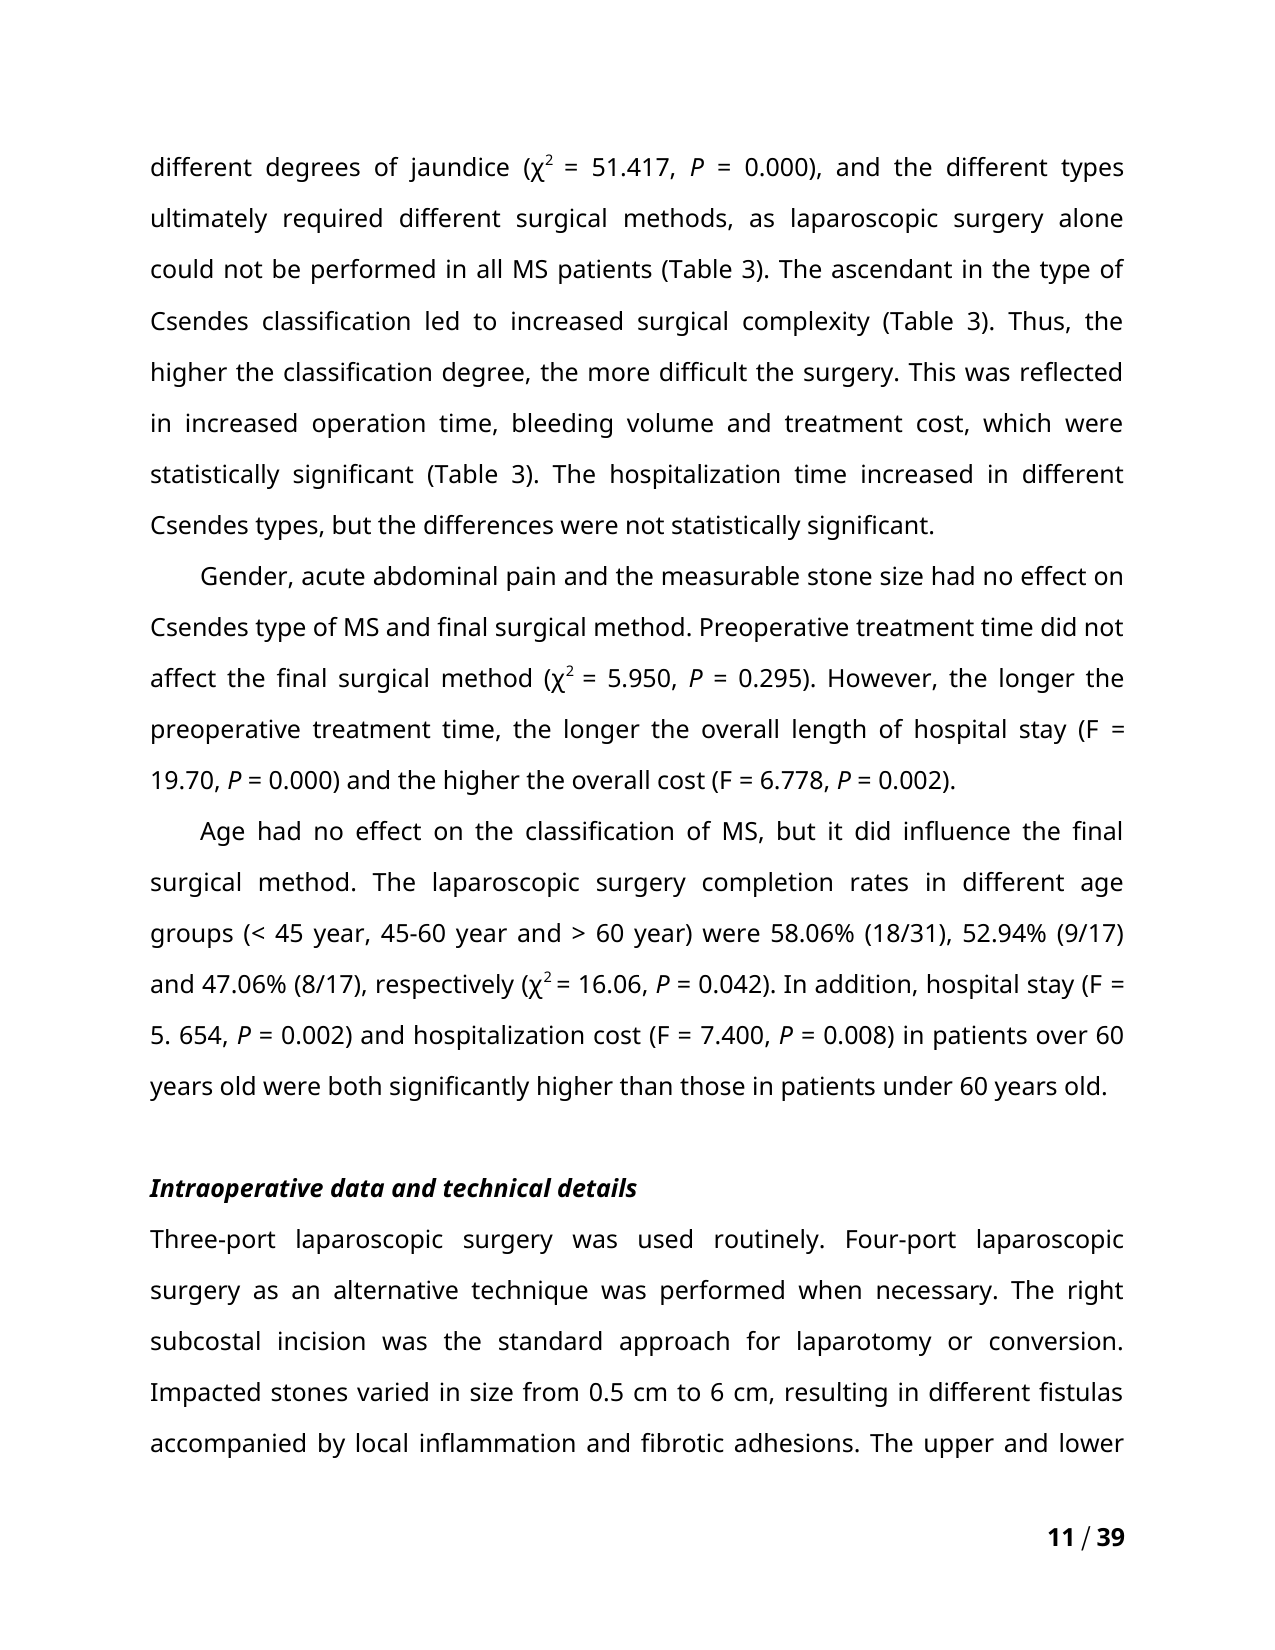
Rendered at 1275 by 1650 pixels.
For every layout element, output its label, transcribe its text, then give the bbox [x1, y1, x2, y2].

text Intraoperative data and technical details [150, 1171, 1125, 1205]
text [150, 1222, 1125, 1460]
text Gender, acute abdominal pain and the measurable stone size had no effect on Csendes type of MS and final surgical method. Preoperative treatment time did not affect the final surgical method (χ2 = 5.950, P = 0.295). However, the longer the preoperative treatment time, the longer the overall length of hospital stay (F = 19.70, P = 0.000) and the higher the overall cost (F = 6.778, P = 0.002). [150, 558, 1125, 797]
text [150, 150, 1125, 541]
text Age had no effect on the classification of MS, but it did influence the final surgical method. The laparoscopic surgery completion rates in different age groups (< 45 year, 45-60 year and > 60 year) were 58.06% (18/31), 52.94% (9/17) and 47.06% (8/17), respectively (χ2 = 16.06, P = 0.042). In addition, hospital stay (F = 5. 654, P = 0.002) and hospitalization cost (F = 7.400, P = 0.008) in patients over 60 years old were both significantly higher than those in patients under 60 years old. [150, 813, 1125, 1103]
